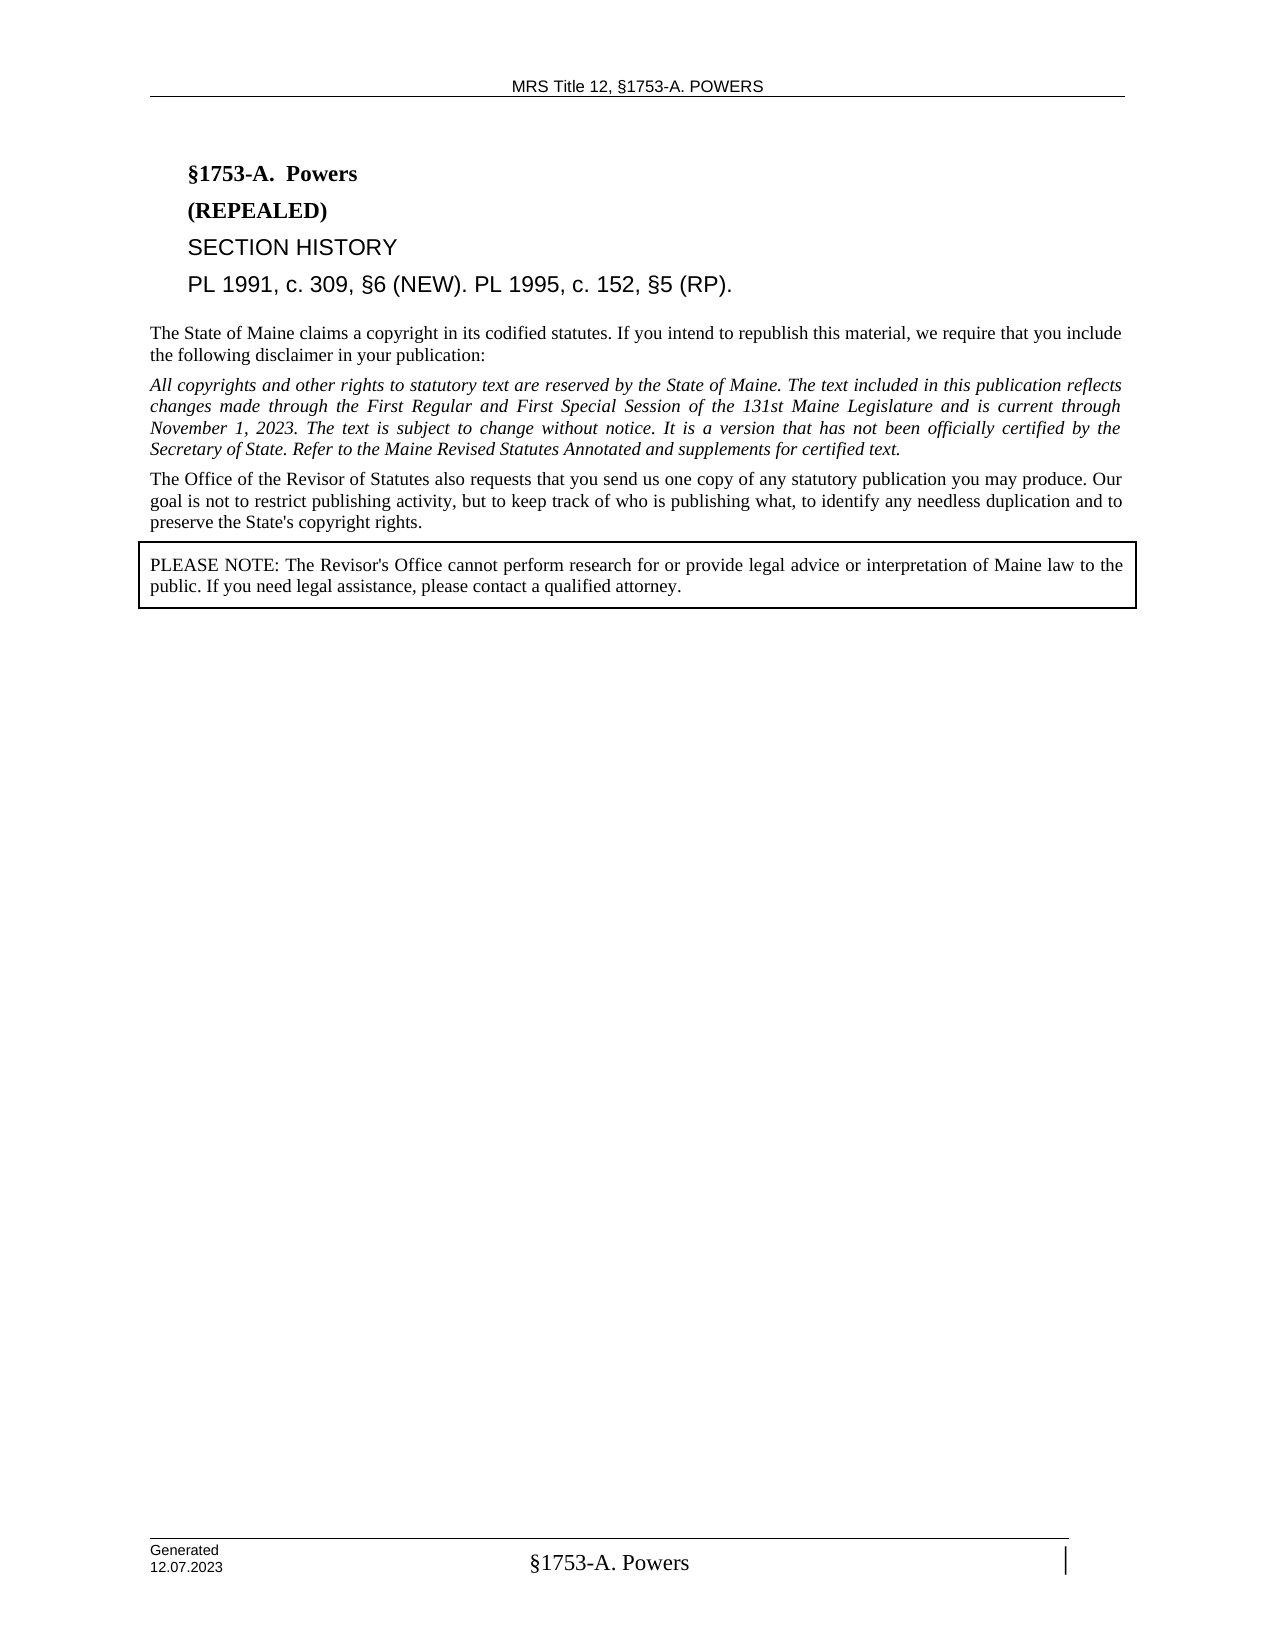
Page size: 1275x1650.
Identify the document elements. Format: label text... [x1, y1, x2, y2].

text The Office of the Revisor of Statutes also requests that you send us one copy of any statutory publication you may produce. Our goal is not to restrict publishing activity, but to keep track of who is publishing what, to identify any needless duplication and to preserve the State's copyright rights. [150, 468, 1125, 533]
text PLEASE NOTE: The Revisor's Office cannot perform research for or provide legal advice or interpretation of Maine law to the public. If you need legal assistance, please contact a qualified attorney. [140, 543, 1135, 607]
text PL 1991, c. 309, §6 (NEW). PL 1995, c. 152, §5 (RP). [187, 271, 1125, 297]
text §1753-A. Powers [187, 160, 1125, 187]
text All copyrights and other rights to statutory text are reserved by the State of Maine. The text included in this publication reflects changes made through the First Regular and First Special Session of the 131st Maine Legislature and is current through November 1, 2023 . The text is subject to change without notice. It is a version that has not been officially certified by the Secretary of State. Refer to the Maine Revised Statutes Annotated and supplements for certified text. [150, 373, 1125, 460]
text (REPEALED) [187, 197, 1125, 223]
text SECTION HISTORY [187, 234, 1125, 260]
text The State of Maine claims a copyright in its codified statutes. If you intend to republish this material, we require that you include the following disclaimer in your publication: [150, 322, 1125, 365]
